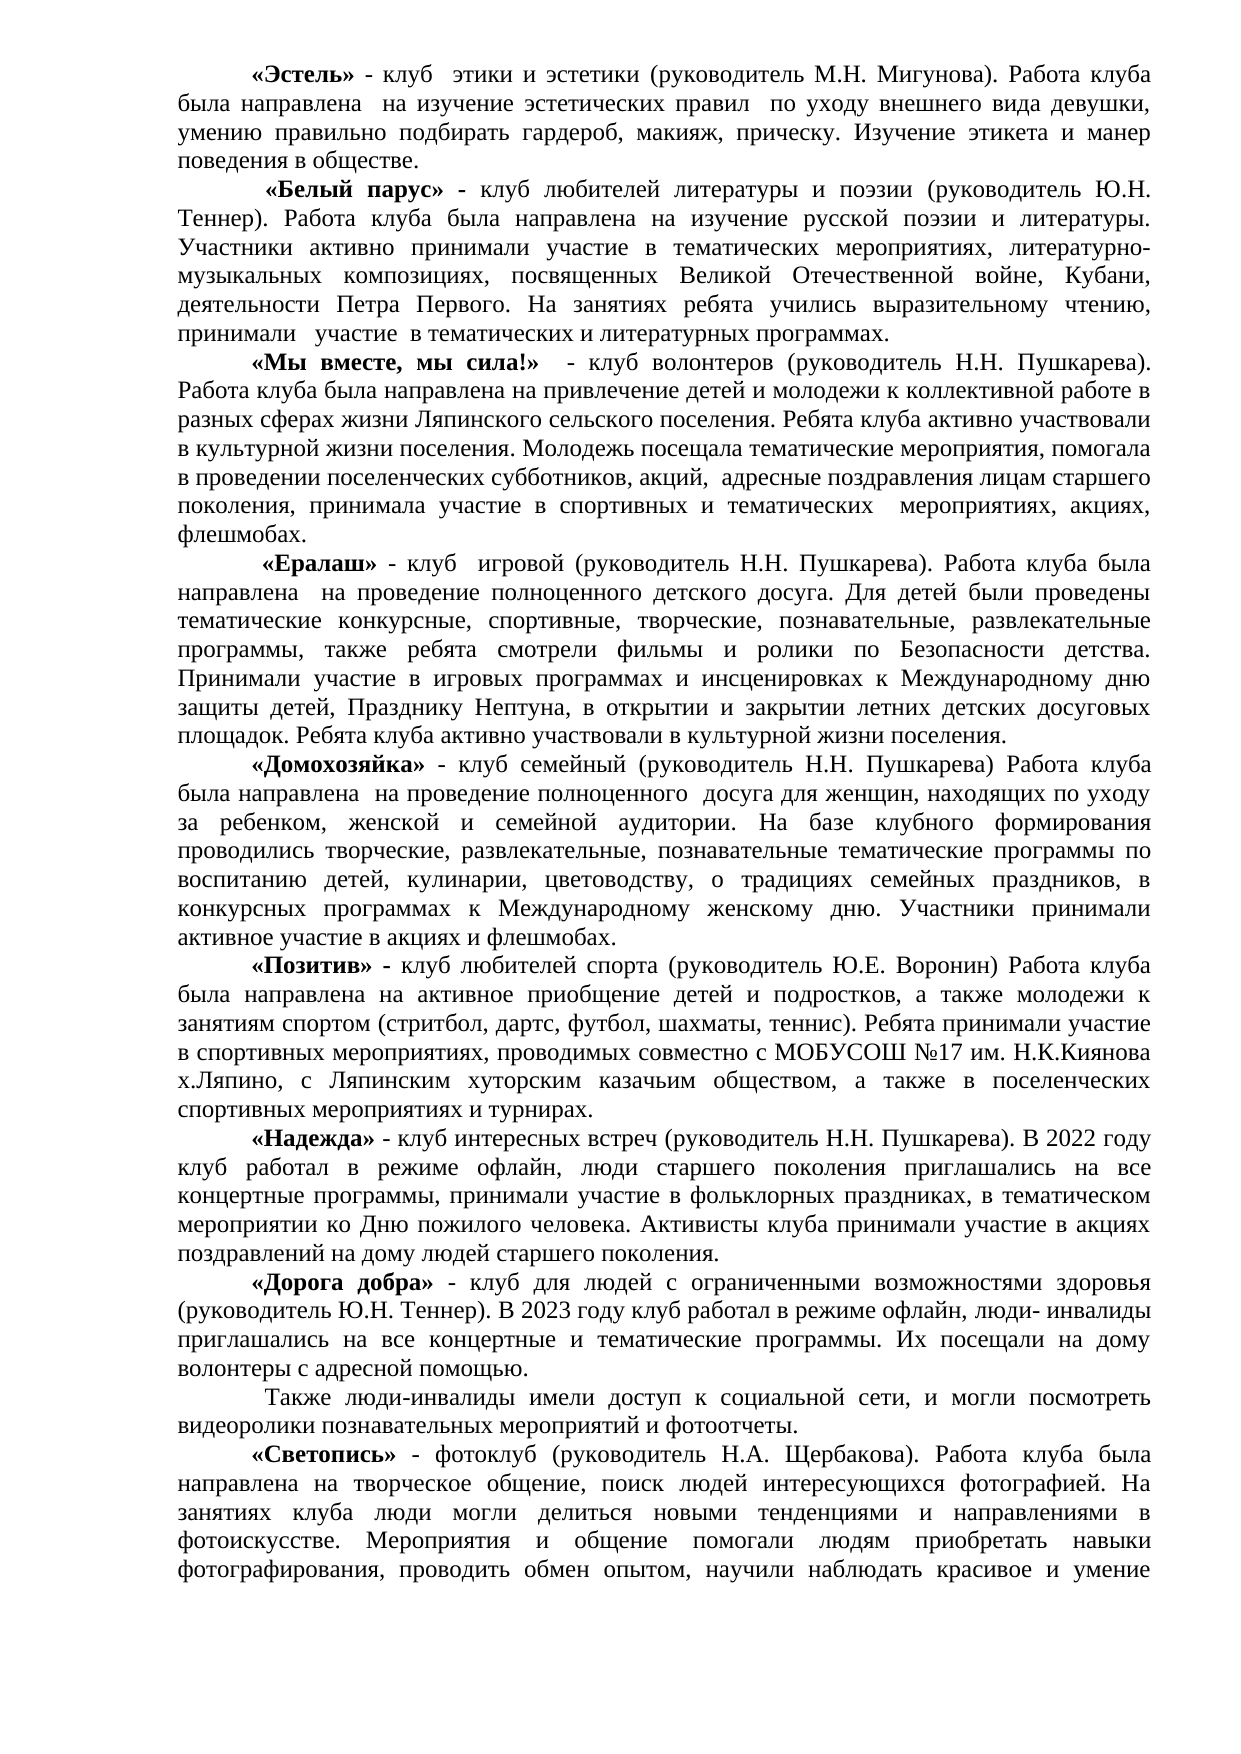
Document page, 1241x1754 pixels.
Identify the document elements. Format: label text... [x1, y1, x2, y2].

text «Эстель» - клуб этики и эстетики (руководитель М.Н. Мигунова). Работа клуба была направлена на изучение эстетических правил по уходу внешнего вида девушки, умению правильно подбирать гардероб, макияж, прическу. Изучение этикета и манер поведения в обществе. [177, 59, 1152, 174]
text «Домохозяйка» - клуб семейный (руководитель Н.Н. Пушкарева) Работа клуба была направлена на проведение полноценного досуга для женщин, находящих по уходу за ребенком, женской и семейной аудитории. На базе клубного формирования проводились творческие, развлекательные, познавательные тематические программы по воспитанию детей, кулинарии, цветоводству, о традициях семейных праздников, в конкурсных программах к Международному женскому дню. Участники принимали активное участие в акциях и флешмобах. [177, 749, 1152, 950]
text «Ералаш» - клуб игровой (руководитель Н.Н. Пушкарева). Работа клуба была направлена на проведение полноценного детского досуга. Для детей были проведены тематические конкурсные, спортивные, творческие, познавательные, развлекательные программы, также ребята смотрели фильмы и ролики по Безопасности детства. Принимали участие в игровых программах и инсценировках к Международному дню защиты детей, Празднику Нептуна, в открытии и закрытии летних детских досуговых площадок. Ребята клуба активно участвовали в культурной жизни поселения. [177, 548, 1152, 749]
text «Белый парус» - клуб любителей литературы и поэзии (руководитель Ю.Н. Теннер). Работа клуба была направлена на изучение русской поэзии и литературы. Участники активно принимали участие в тематических мероприятиях, литературно-музыкальных композициях, посвященных Великой Отечественной войне, Кубани, деятельности Петра Первого. На занятиях ребята учились выразительному чтению, принимали участие в тематических и литературных программах. [177, 174, 1152, 347]
text «Надежда» - клуб интересных встреч (руководитель Н.Н. Пушкарева). В 2022 году клуб работал в режиме офлайн, люди старшего поколения приглашались на все концертные программы, принимали участие в фольклорных праздниках, в тематическом мероприятии ко Дню пожилого человека. Активисты клуба принимали участие в акциях поздравлений на дому людей старшего поколения. [177, 1123, 1152, 1267]
text «Дорога добра» - клуб для людей с ограниченными возможностями здоровья (руководитель Ю.Н. Теннер). В 2023 году клуб работал в режиме офлайн, люди- инвалиды приглашались на все концертные и тематические программы. Их посещали на дому волонтеры с адресной помощью. [177, 1267, 1152, 1382]
text Также люди-инвалиды имели доступ к социальной сети, и могли посмотреть видеоролики познавательных мероприятий и фотоотчеты. [177, 1382, 1152, 1439]
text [177, 1439, 1152, 1583]
text «Позитив» - клуб любителей спорта (руководитель Ю.Е. Воронин) Работа клуба была направлена на активное приобщение детей и подростков, а также молодежи к занятиям спортом (стритбол, дартс, футбол, шахматы, теннис). Ребята принимали участие в спортивных мероприятиях, проводимых совместно с МОБУСОШ №17 им. Н.К.Киянова х.Ляпино, с Ляпинским хуторским казачьим обществом, а также в поселенческих спортивных мероприятиях и турнирах. [177, 950, 1152, 1123]
text «Мы вместе, мы сила!» - клуб волонтеров (руководитель Н.Н. Пушкарева). Работа клуба была направлена на привлечение детей и молодежи к коллективной работе в разных сферах жизни Ляпинского сельского поселения. Ребята клуба активно участвовали в культурной жизни поселения. Молодежь посещала тематические мероприятия, помогала в проведении поселенческих субботников, акций, адресные поздравления лицам старшего поколения, принимала участие в спортивных и тематических мероприятиях, акциях, флешмобах. [177, 347, 1152, 548]
